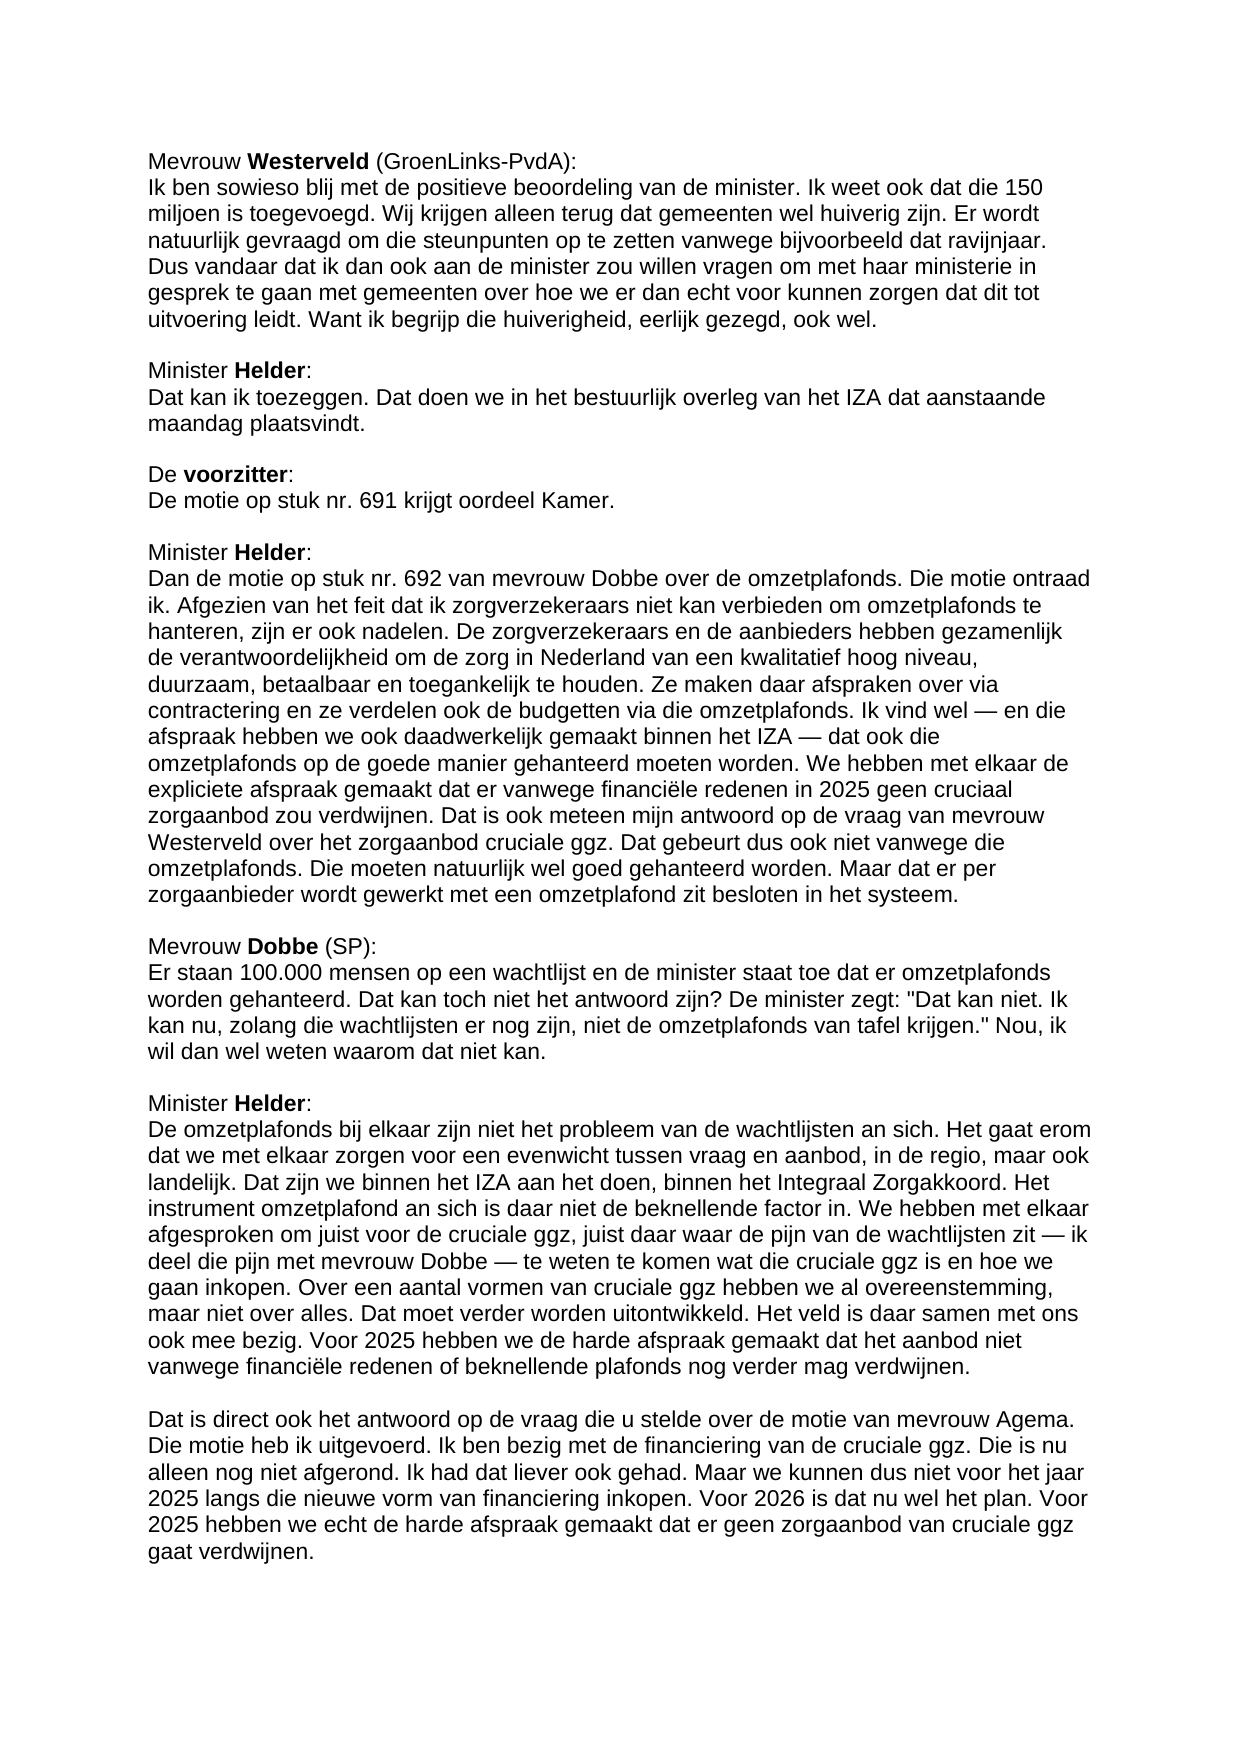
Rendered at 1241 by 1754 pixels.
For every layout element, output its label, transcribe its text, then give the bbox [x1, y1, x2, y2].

text De voorzitter: De motie op stuk nr. 691 krijgt oordeel Kamer. [148, 461, 1093, 514]
text Mevrouw Westerveld (GroenLinks-PvdA): Ik ben sowieso blij met de positieve beoordeling van de minister. Ik weet ook dat die 150 miljoen is toegevoegd. Wij krijgen alleen terug dat gemeenten wel huiverig zijn. Er wordt natuurlijk gevraagd om die steunpunten op te zetten vanwege bijvoorbeeld dat ravijnjaar. Dus vandaar dat ik dan ook aan de minister zou willen vragen om met haar ministerie in gesprek te gaan met gemeenten over hoe we er dan echt voor kunnen zorgen dat dit tot uitvoering leidt. Want ik begrijp die huiverigheid, eerlijk gezegd, ook wel. [148, 148, 1093, 332]
text Minister Helder: Dat kan ik toezeggen. Dat doen we in het bestuurlijk overleg van het IZA dat aanstaande maandag plaatsvindt. [148, 357, 1093, 436]
text Minister Helder: De omzetplafonds bij elkaar zijn niet het probleem van de wachtlijsten an sich. Het gaat erom dat we met elkaar zorgen voor een evenwicht tussen vraag en aanbod, in de regio, maar ook landelijk. Dat zijn we binnen het IZA aan het doen, binnen het Integraal Zorgakkoord. Het instrument omzetplafond an sich is daar niet de beknellende factor in. We hebben met elkaar afgesproken om juist voor de cruciale ggz, juist daar waar de pijn van de wachtlijsten zit — ik deel die pijn met mevrouw Dobbe — te weten te komen wat die cruciale ggz is en hoe we gaan inkopen. Over een aantal vormen van cruciale ggz hebben we al overeenstemming, maar niet over alles. Dat moet verder worden uitontwikkeld. Het veld is daar samen met ons ook mee bezig. Voor 2025 hebben we de harde afspraak gemaakt dat het aanbod niet vanwege financiële redenen of beknellende plafonds nog verder mag verdwijnen. Dat is direct ook het antwoord op de vraag die u stelde over de motie van mevrouw Agema. Die motie heb ik uitgevoerd. Ik ben bezig met de financiering van de cruciale ggz. Die is nu alleen nog niet afgerond. Ik had dat liever ook gehad. Maar we kunnen dus niet voor het jaar 2025 langs die nieuwe vorm van financiering inkopen. Voor 2026 is dat nu wel het plan. Voor 2025 hebben we echt de harde afspraak gemaakt dat er geen zorgaanbod van cruciale ggz gaat verdwijnen. [148, 1089, 1093, 1564]
text Mevrouw Dobbe (SP): Er staan 100.000 mensen op een wachtlijst en de minister staat toe dat er omzetplafonds worden gehanteerd. Dat kan toch niet het antwoord zijn? De minister zegt: "Dat kan niet. Ik kan nu, zolang die wachtlijsten er nog zijn, niet de omzetplafonds van tafel krijgen." Nou, ik wil dan wel weten waarom dat niet kan. [148, 933, 1093, 1064]
text Minister Helder: Dan de motie op stuk nr. 692 van mevrouw Dobbe over de omzetplafonds. Die motie ontraad ik. Afgezien van het feit dat ik zorgverzekeraars niet kan verbieden om omzetplafonds te hanteren, zijn er ook nadelen. De zorgverzekeraars en de aanbieders hebben gezamenlijk de verantwoordelijkheid om de zorg in Nederland van een kwalitatief hoog niveau, duurzaam, betaalbaar en toegankelijk te houden. Ze maken daar afspraken over via contractering en ze verdelen ook de budgetten via die omzetplafonds. Ik vind wel — en die afspraak hebben we ook daadwerkelijk gemaakt binnen het IZA — dat ook die omzetplafonds op de goede manier gehanteerd moeten worden. We hebben met elkaar de expliciete afspraak gemaakt dat er vanwege financiële redenen in 2025 geen cruciaal zorgaanbod zou verdwijnen. Dat is ook meteen mijn antwoord op de vraag van mevrouw Westerveld over het zorgaanbod cruciale ggz. Dat gebeurt dus ook niet vanwege die omzetplafonds. Die moeten natuurlijk wel goed gehanteerd worden. Maar dat er per zorgaanbieder wordt gewerkt met een omzetplafond zit besloten in het systeem. [148, 539, 1093, 908]
